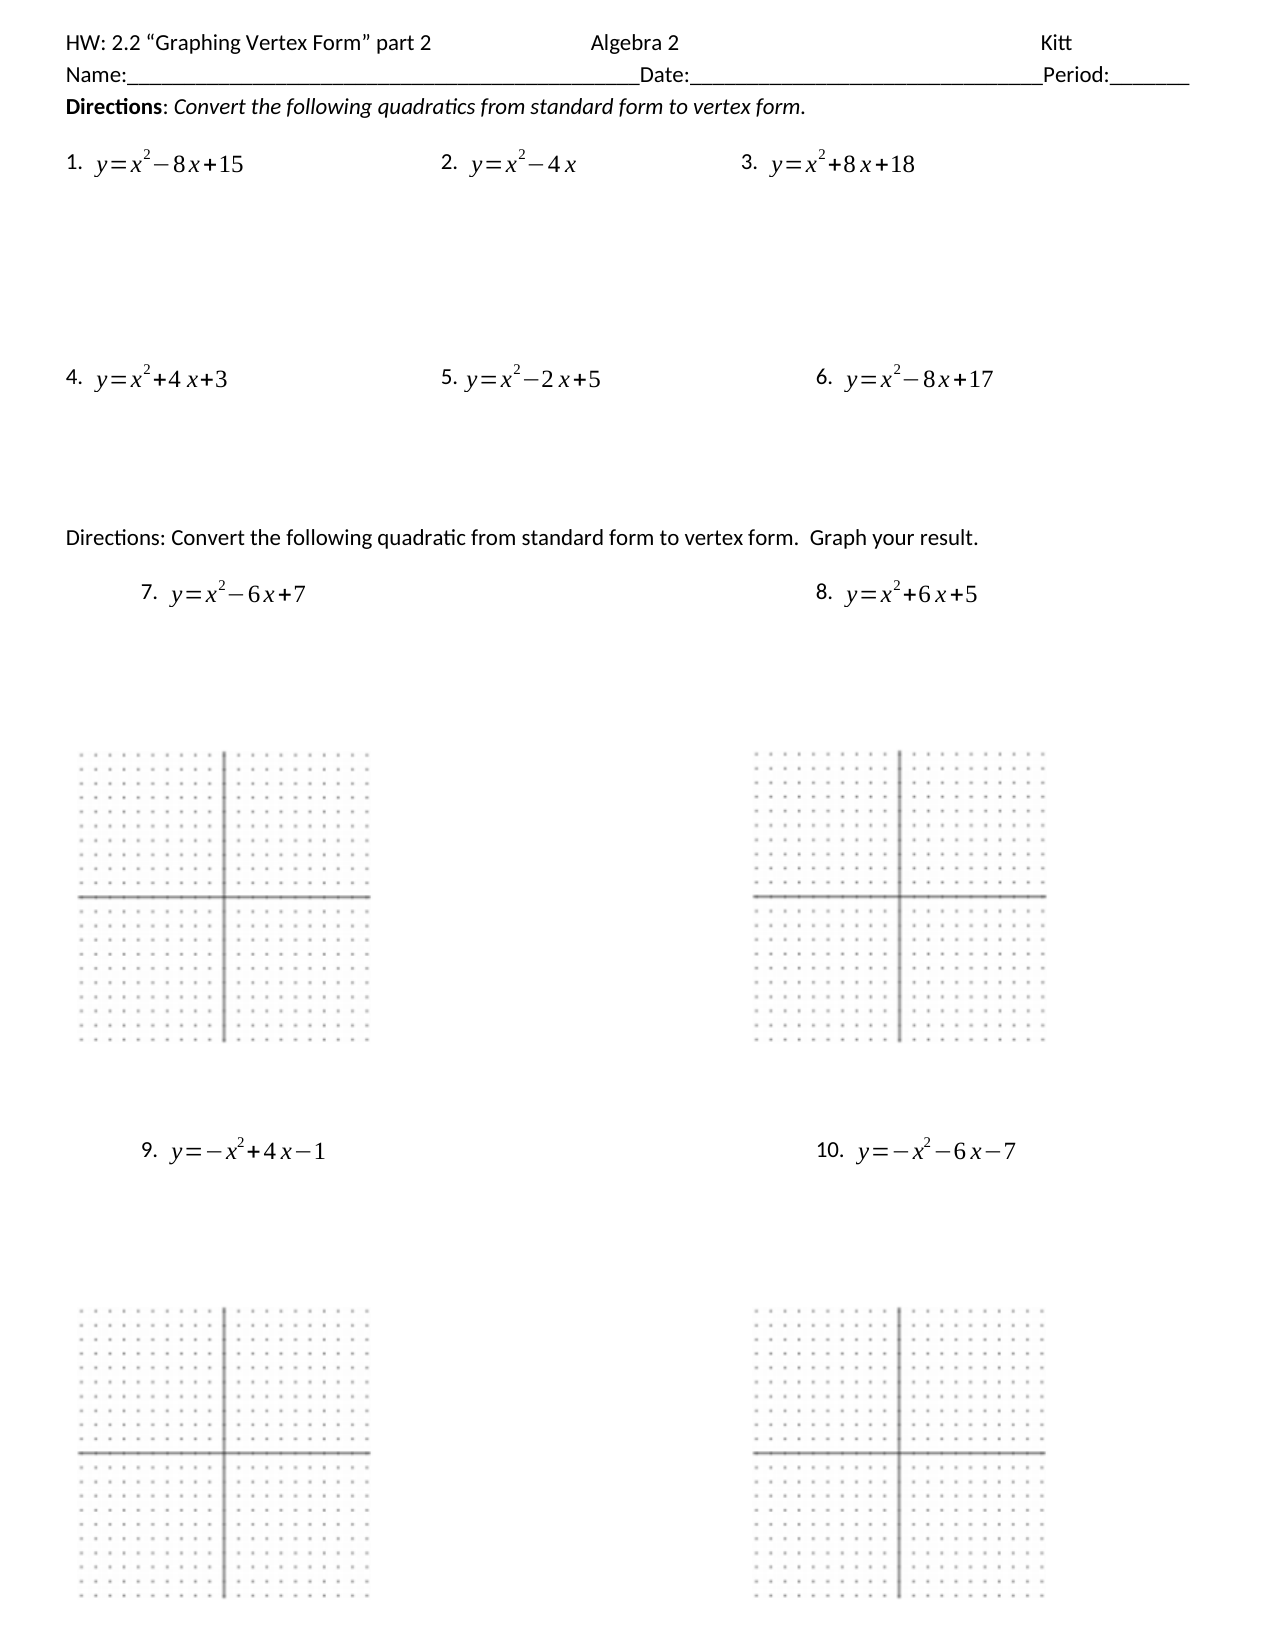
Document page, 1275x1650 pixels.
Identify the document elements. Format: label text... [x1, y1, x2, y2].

picture [65, 739, 409, 1056]
picture [740, 1295, 1084, 1612]
text 4. 5. 6. [66, 361, 1200, 392]
picture [740, 738, 1085, 1056]
text Directions: Convert the following quadratic from standard form to vertex form. Graph your result. [66, 523, 1200, 551]
text Directions: Convert the following quadratics from standard form to vertex form. [66, 92, 1200, 121]
text 1. 2. 3. [66, 146, 1200, 177]
text 9. 10. [66, 1133, 1200, 1164]
picture [65, 1295, 409, 1612]
text 7. 8. [66, 576, 1200, 607]
text Name:_____________________________________________Date:_______________________________Period:_______ [66, 60, 1200, 88]
text HW: 2.2 “Graphing Vertex Form” part 2 Algebra 2 Kitt [66, 28, 1200, 56]
